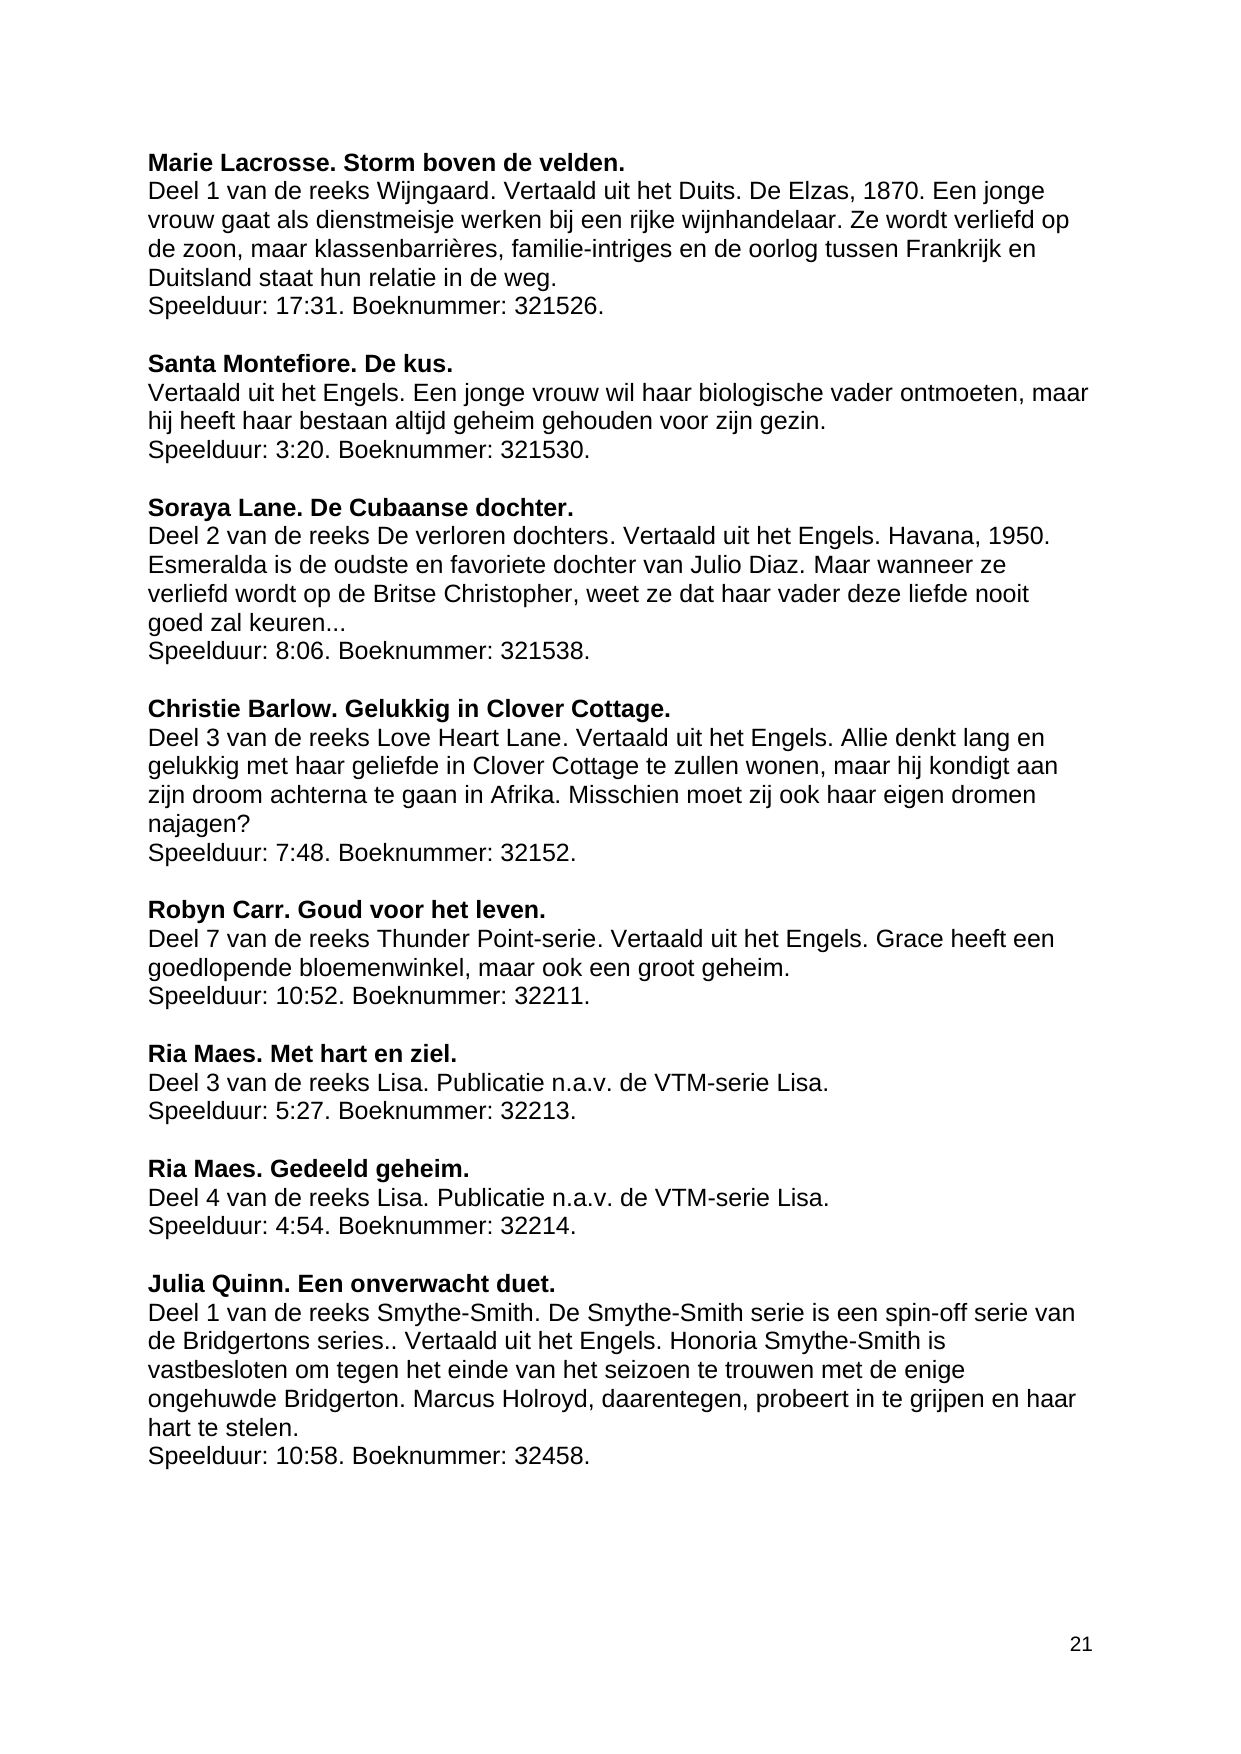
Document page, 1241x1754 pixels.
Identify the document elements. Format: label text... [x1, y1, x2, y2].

text Speelduur: 3:20. Boeknummer: 321530. [148, 435, 1093, 464]
text Speelduur: 8:06. Boeknummer: 321538. [148, 636, 1093, 665]
text Robyn Carr. Goud voor het leven. [148, 895, 1093, 924]
text Speelduur: 10:52. Boeknummer: 32211. [148, 981, 1093, 1010]
text Speelduur: 17:31. Boeknummer: 321526. [148, 291, 1093, 320]
text Deel 1 van de reeks Wijngaard. Vertaald uit het Duits. De Elzas, 1870. Een jonge vrouw gaat als dienstmeisje werken bij een rijke wijnhandelaar. Ze wordt verliefd op de zoon, maar klassenbarrières, familie-intriges en de oorlog tussen Frankrijk en Duitsland staat hun relatie in de weg. [148, 176, 1093, 291]
text Christie Barlow. Gelukkig in Clover Cottage. [148, 694, 1093, 723]
text Deel 3 van de reeks Love Heart Lane. Vertaald uit het Engels. Allie denkt lang en gelukkig met haar geliefde in Clover Cottage te zullen wonen, maar hij kondigt aan zijn droom achterna te gaan in Afrika. Misschien moet zij ook haar eigen dromen najagen? [148, 723, 1093, 838]
text Speelduur: 7:48. Boeknummer: 32152. [148, 838, 1093, 866]
text Ria Maes. Gedeeld geheim. [148, 1154, 1093, 1183]
text Ria Maes. Met hart en ziel. [148, 1039, 1093, 1068]
text Vertaald uit het Engels. Een jonge vrouw wil haar biologische vader ontmoeten, maar hij heeft haar bestaan altijd geheim gehouden voor zijn gezin. [148, 378, 1093, 435]
text Marie Lacrosse. Storm boven de velden. [148, 148, 1093, 176]
text Deel 2 van de reeks De verloren dochters. Vertaald uit het Engels. Havana, 1950. Esmeralda is de oudste en favoriete dochter van Julio Diaz. Maar wanneer ze verliefd wordt op de Britse Christopher, weet ze dat haar vader deze liefde nooit goed zal keuren... [148, 521, 1093, 636]
text Speelduur: 4:54. Boeknummer: 32214. [148, 1211, 1093, 1240]
text Deel 1 van de reeks Smythe-Smith. De Smythe-Smith serie is een spin-off serie van de Bridgertons series.. Vertaald uit het Engels. Honoria Smythe-Smith is vastbesloten om tegen het einde van het seizoen te trouwen met de enige ongehuwde Bridgerton. Marcus Holroyd, daarentegen, probeert in te grijpen en haar hart te stelen. [148, 1298, 1093, 1441]
text Julia Quinn. Een onverwacht duet. [148, 1269, 1093, 1298]
text Speelduur: 5:27. Boeknummer: 32213. [148, 1096, 1093, 1125]
text Santa Montefiore. De kus. [148, 349, 1093, 378]
text Speelduur: 10:58. Boeknummer: 32458. [148, 1441, 1093, 1470]
text Soraya Lane. De Cubaanse dochter. [148, 493, 1093, 521]
text Deel 7 van de reeks Thunder Point-serie. Vertaald uit het Engels. Grace heeft een goedlopende bloemenwinkel, maar ook een groot geheim. [148, 924, 1093, 981]
text Deel 3 van de reeks Lisa. Publicatie n.a.v. de VTM-serie Lisa. [148, 1068, 1093, 1096]
text Deel 4 van de reeks Lisa. Publicatie n.a.v. de VTM-serie Lisa. [148, 1183, 1093, 1211]
